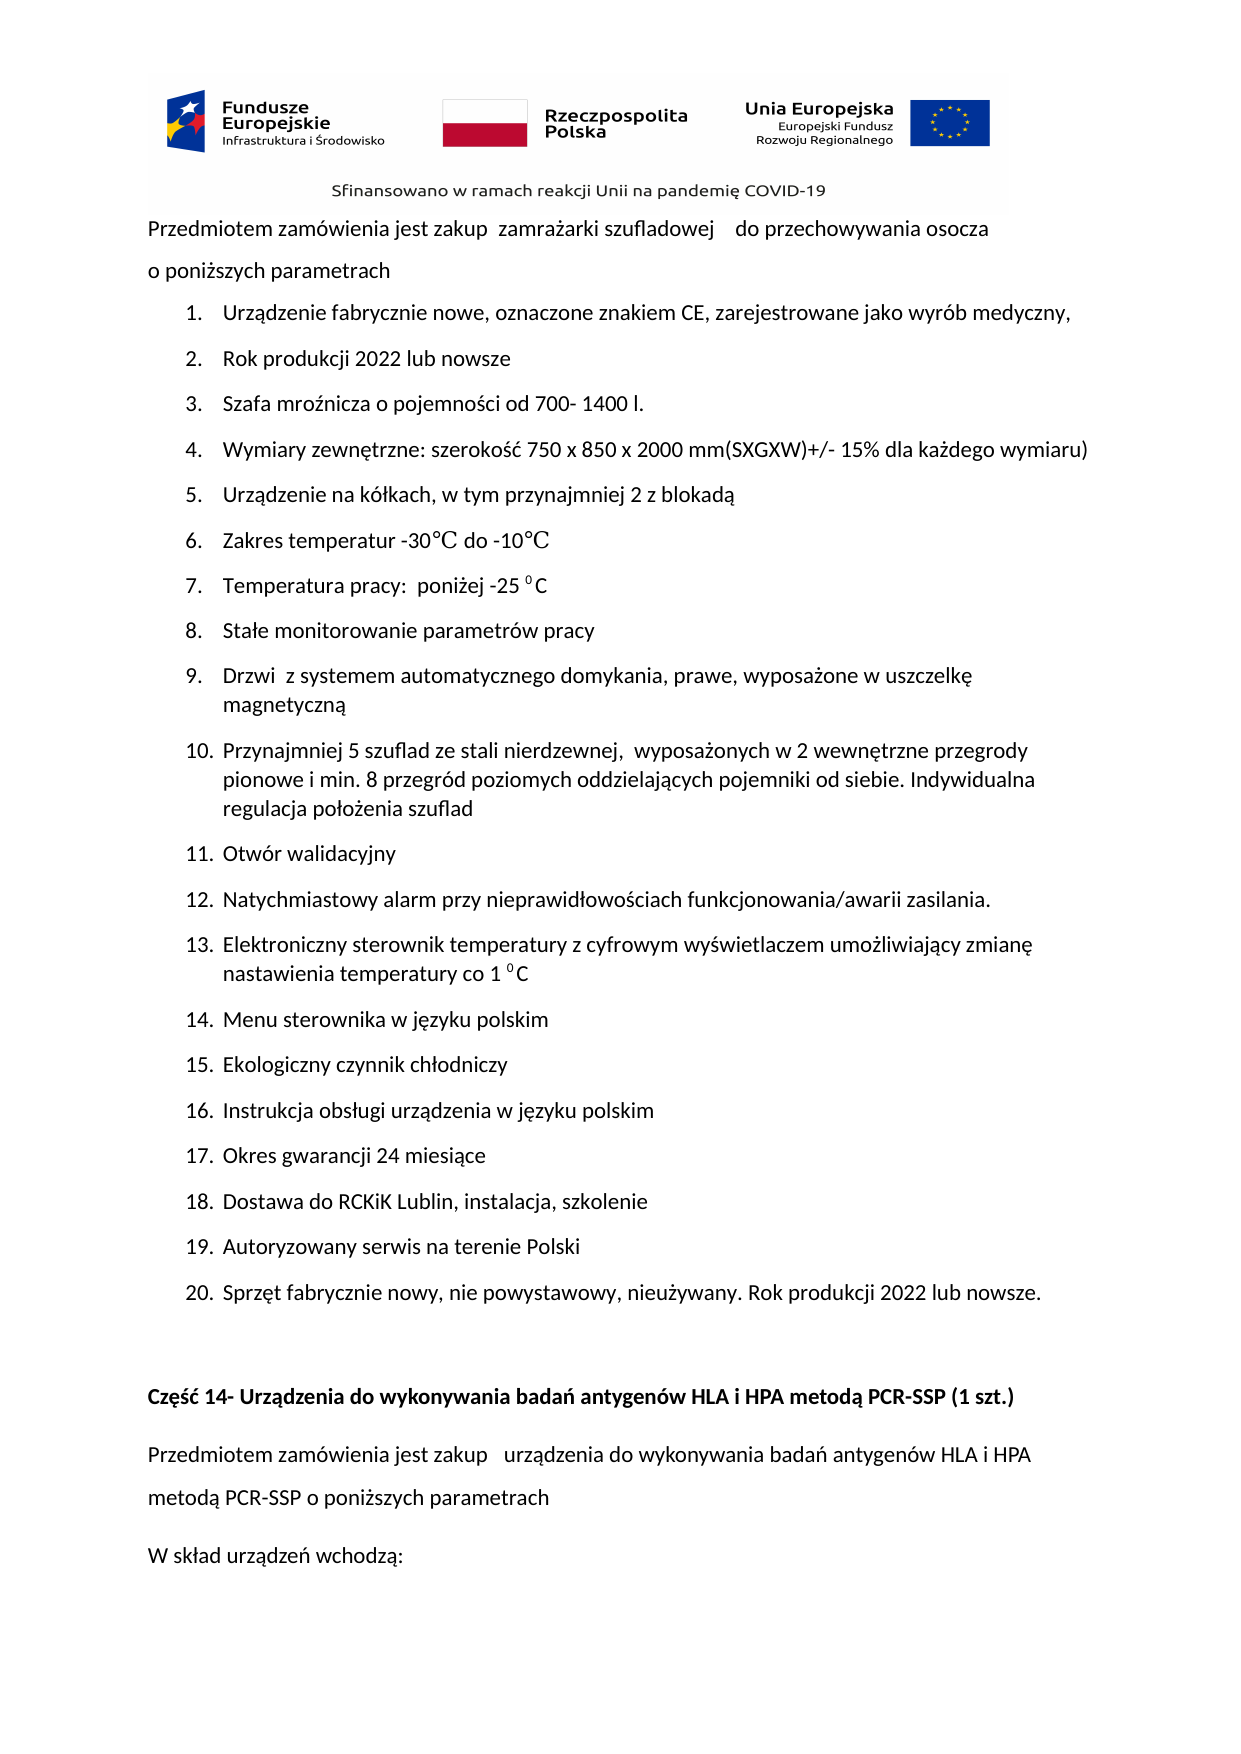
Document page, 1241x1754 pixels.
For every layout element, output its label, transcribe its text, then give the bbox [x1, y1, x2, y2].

list Temperatura pracy: poniżej -25 0 C [185, 571, 1093, 599]
list Autoryzowany serwis na terenie Polski [185, 1232, 1093, 1260]
list Sprzęt fabrycznie nowy, nie powystawowy, nieużywany. Rok produkcji 2022 lub nowsze. [185, 1278, 1093, 1306]
text Przedmiotem zamówienia jest zakup zamrażarki szufladowej do przechowywania osocza o poniższych parametrach [148, 214, 1093, 284]
text Przedmiotem zamówienia jest zakup urządzenia do wykonywania badań antygenów HLA i HPA metodą PCR-SSP o poniższych parametrach [148, 1441, 1093, 1511]
text W skład urządzeń wchodzą: [148, 1541, 1093, 1569]
list Menu sterownika w języku polskim [185, 1005, 1093, 1033]
list Zakres temperatur -30℃ do -10℃ [185, 525, 1093, 554]
list Przynajmniej 5 szuflad ze stali nierdzewnej, wyposażonych w 2 wewnętrzne przegrody pionowe i min. 8 przegród poziomych oddzielających pojemniki od siebie. Indywidualna regulacja położenia szuflad [185, 736, 1093, 822]
text Część 14- Urządzenia do wykonywania badań antygenów HLA i HPA metodą PCR-SSP (1 szt.) [148, 1382, 1093, 1410]
list Instrukcja obsługi urządzenia w języku polskim [185, 1096, 1093, 1124]
list Drzwi z systemem automatycznego domykania, prawe, wyposażone w uszczelkę magnetyczną [185, 662, 1093, 718]
list Szafa mroźnicza o pojemności od 700- 1400 l. [185, 389, 1093, 417]
list Dostawa do RCKiK Lublin, instalacja, szkolenie [185, 1187, 1093, 1215]
list Urządzenie na kółkach, w tym przynajmniej 2 z blokadą [185, 480, 1093, 508]
list Elektroniczny sterownik temperatury z cyfrowym wyświetlaczem umożliwiający zmianę nastawienia temperatury co 1 0 C [185, 930, 1093, 987]
picture [147, 73, 1009, 215]
list Otwór walidacyjny [185, 839, 1093, 867]
list Natychmiastowy alarm przy nieprawidłowościach funkcjonowania/awarii zasilania. [185, 885, 1093, 913]
list Stałe monitorowanie parametrów pracy [185, 616, 1093, 644]
list Urządzenie fabrycznie nowe, oznaczone znakiem CE, zarejestrowane jako wyrób medyczny, [185, 298, 1093, 326]
list Wymiary zewnętrzne: szerokość 750 x 850 x 2000 mm(SXGXW)+/- 15% dla każdego wymiaru) [185, 435, 1093, 463]
list Ekologiczny czynnik chłodniczy [185, 1050, 1093, 1078]
list Okres gwarancji 24 miesiące [185, 1141, 1093, 1169]
list Rok produkcji 2022 lub nowsze [185, 344, 1093, 372]
